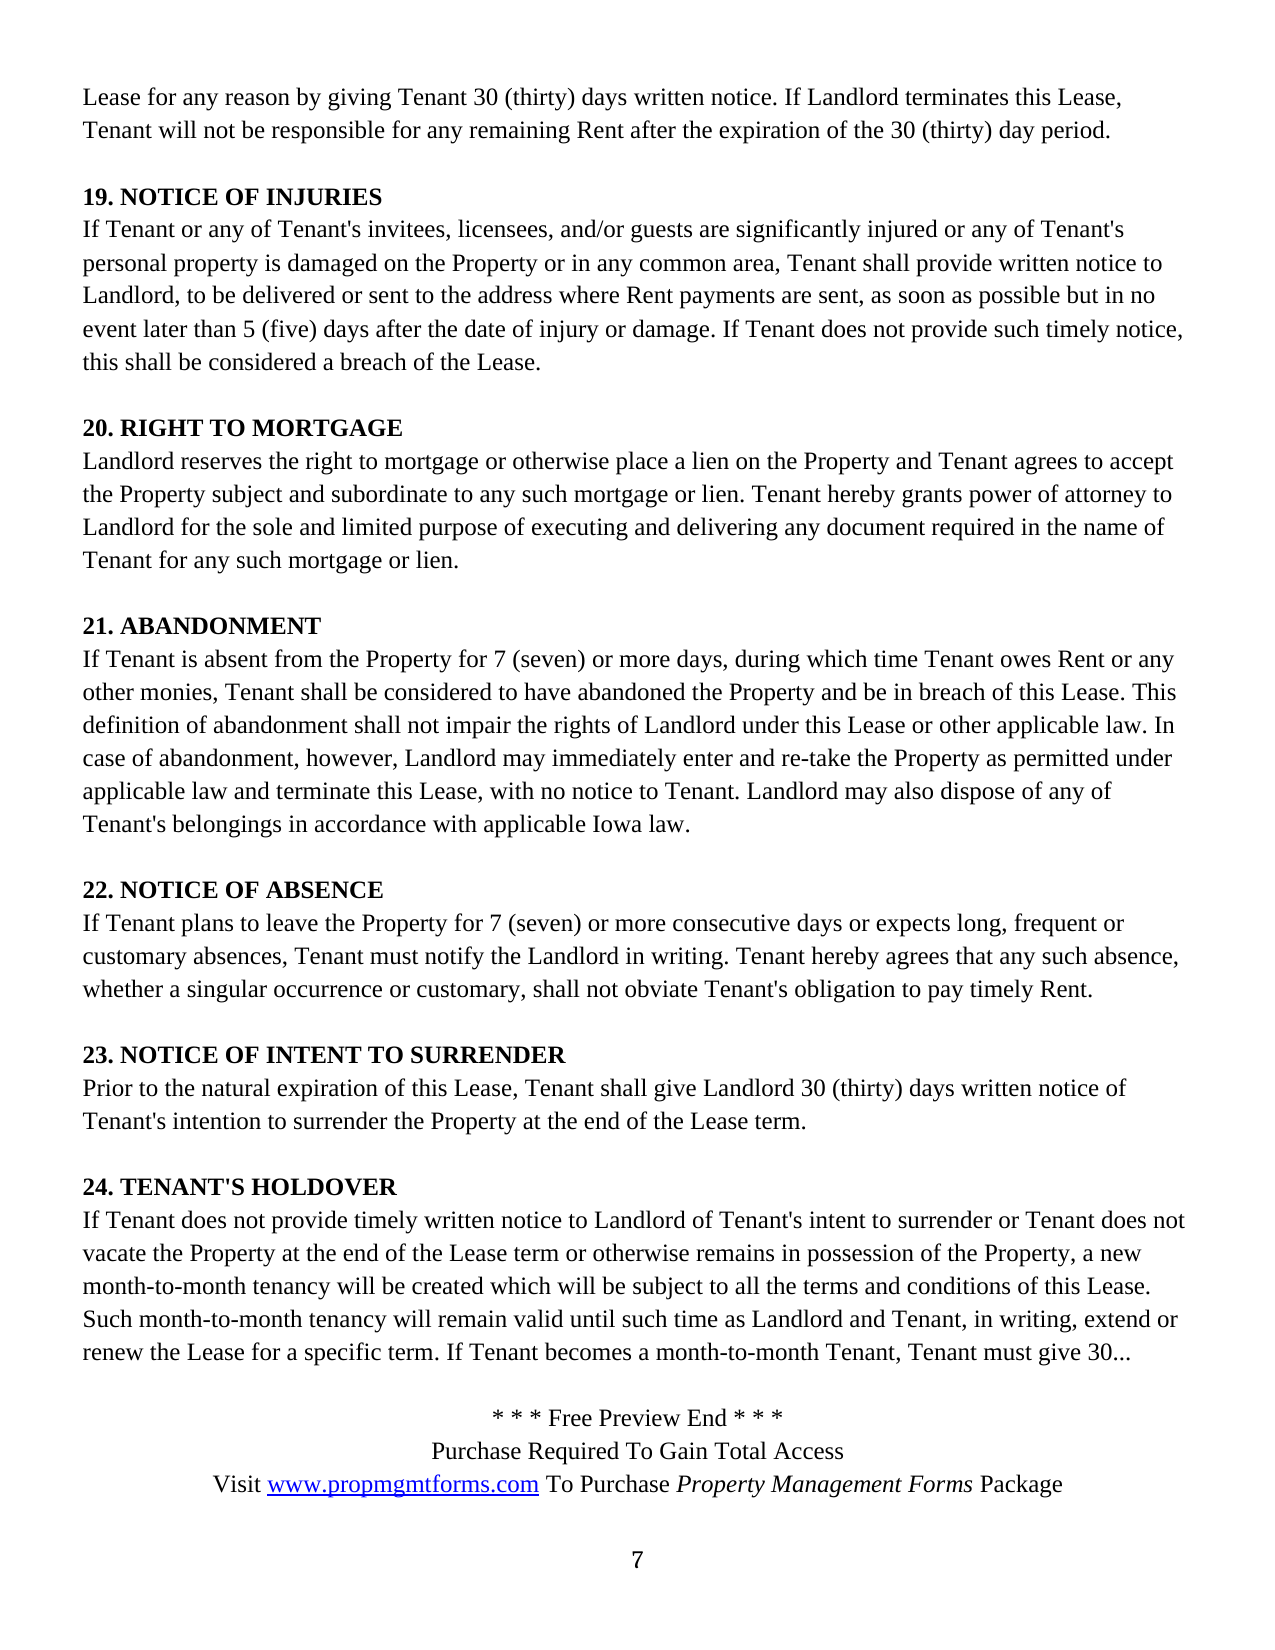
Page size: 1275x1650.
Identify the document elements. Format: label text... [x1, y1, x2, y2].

text Prior to the natural expiration of this Lease, Tenant shall give Landlord 30 (thirty) days written notice of Tenant's intention to surrender the Property at the end of the Lease term. [82, 1073, 1192, 1135]
text Visit www.propmgmtforms.com To Purchase Property Management Forms Package [82, 1469, 1192, 1498]
text If Tenant plans to leave the Property for 7 (seven) or more consecutive days or expects long, frequent or customary absences, Tenant must notify the Landlord in writing. Tenant hereby agrees that any such absence, whether a singular occurrence or customary, shall not obviate Tenant's obligation to pay timely Rent. [82, 908, 1192, 1003]
text 24. TENANT'S HOLDOVER [82, 1172, 1192, 1201]
text If Tenant does not provide timely written notice to Landlord of Tenant's intent to surrender or Tenant does not vacate the Property at the end of the Lease term or otherwise remains in possession of the Property, a new month-to-month tenancy will be created which will be subject to all the terms and conditions of this Lease. Such month-to-month tenancy will remain valid until such time as Landlord and Tenant, in writing, extend or renew the Lease for a specific term. If Tenant becomes a month-to-month Tenant, Tenant must give 30... [82, 1205, 1192, 1366]
text 19. NOTICE OF INJURIES [82, 182, 1192, 210]
text Purchase Required To Gain Total Access [82, 1436, 1192, 1465]
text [82, 82, 1192, 144]
text 21. ABANDONMENT [82, 611, 1192, 639]
text 23. NOTICE OF INTENT TO SURRENDER [82, 1040, 1192, 1069]
text If Tenant is absent from the Property for 7 (seven) or more days, during which time Tenant owes Rent or any other monies, Tenant shall be considered to have abandoned the Property and be in breach of this Lease. This definition of abandonment shall not impair the rights of Landlord under this Lease or other applicable law. In case of abandonment, however, Landlord may immediately enter and re-take the Property as permitted under applicable law and terminate this Lease, with no notice to Tenant. Landlord may also dispose of any of Tenant's belongings in accordance with applicable Iowa law. [82, 644, 1192, 838]
text 20. RIGHT TO MORTGAGE [82, 413, 1192, 441]
text Landlord reserves the right to mortgage or otherwise place a lien on the Property and Tenant agrees to accept the Property subject and subordinate to any such mortgage or lien. Tenant hereby grants power of attorney to Landlord for the sole and limited purpose of executing and delivering any document required in the name of Tenant for any such mortgage or lien. [82, 446, 1192, 573]
text * * * Free Preview End * * * [82, 1403, 1192, 1432]
text 22. NOTICE OF ABSENCE [82, 875, 1192, 904]
text If Tenant or any of Tenant's invitees, licensees, and/or guests are significantly injured or any of Tenant's personal property is damaged on the Property or in any common area, Tenant shall provide written notice to Landlord, to be delivered or sent to the address where Rent payments are sent, as soon as possible but in no event later than 5 (five) days after the date of injury or damage. If Tenant does not provide such timely notice, this shall be considered a breach of the Lease. [82, 214, 1192, 375]
